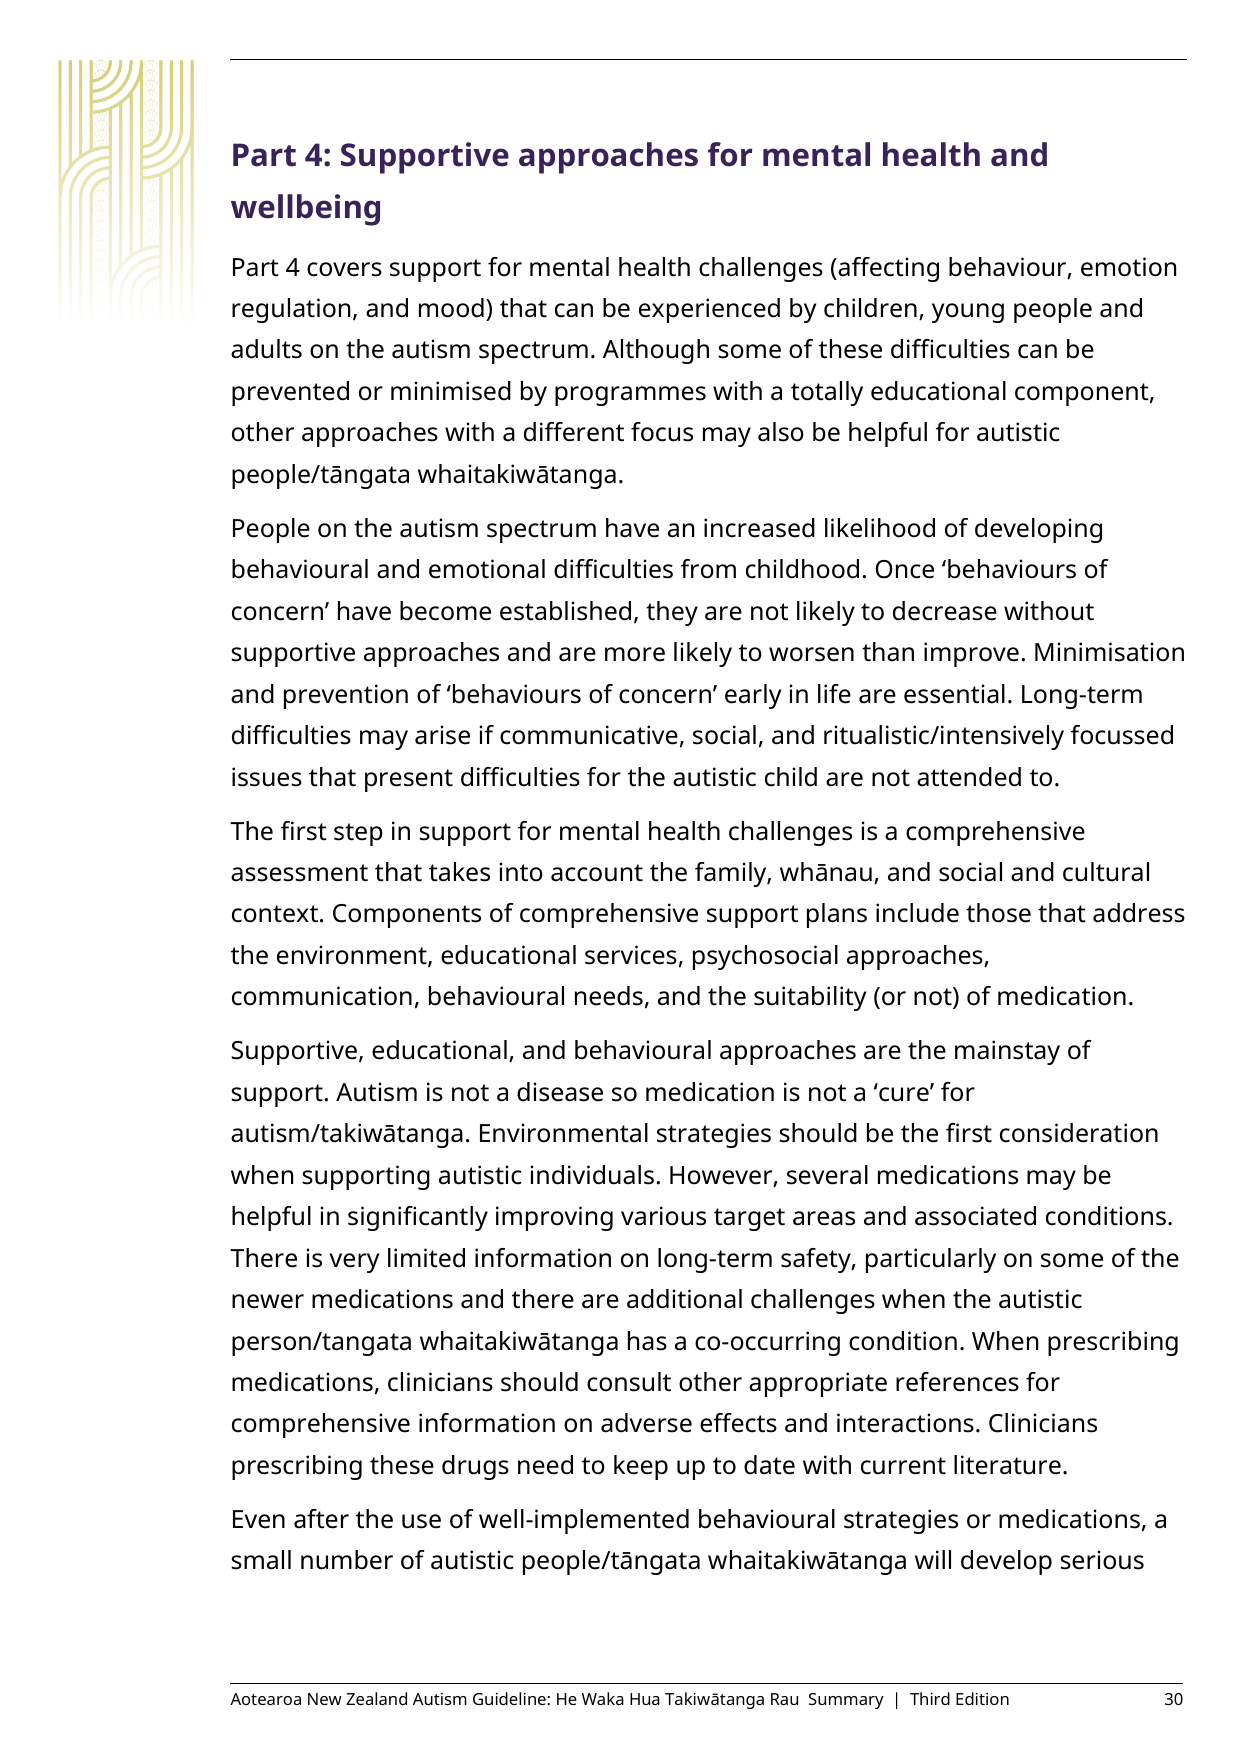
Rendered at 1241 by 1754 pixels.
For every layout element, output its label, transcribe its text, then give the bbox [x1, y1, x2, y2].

subtitle Part 4: Supportive approaches for mental health and wellbeing [230, 133, 1187, 227]
picture [58, 60, 194, 326]
text Supportive, educational, and behavioural approaches are the mainstay of support. Autism is not a disease so medication is not a ‘cure’ for autism/takiwātanga. Environmental strategies should be the first consideration when supporting autistic individuals. However, several medications may be helpful in significantly improving various target areas and associated conditions. There is very limited information on long-term safety, particularly on some of the newer medications and there are additional challenges when the autistic person/tangata whaitakiwātanga has a co-occurring condition. When prescribing medications, clinicians should consult other appropriate references for comprehensive information on adverse effects and interactions. Clinicians prescribing these drugs need to keep up to date with current literature. [230, 1033, 1187, 1482]
text The first step in support for mental health challenges is a comprehensive assessment that takes into account the family, whānau, and social and cultural context. Components of comprehensive support plans include those that address the environment, educational services, psychosocial approaches, communication, behavioural needs, and the suitability (or not) of medication. [230, 813, 1187, 1013]
text Part 4 covers support for mental health challenges (affecting behaviour, emotion regulation, and mood) that can be experienced by children, young people and adults on the autism spectrum. Although some of these difficulties can be prevented or minimised by programmes with a totally educational component, other approaches with a different focus may also be helpful for autistic people/tāngata whaitakiwātanga. [230, 249, 1187, 491]
text People on the autism spectrum have an increased likelihood of developing behavioural and emotional difficulties from childhood. Once ‘behaviours of concern’ have become established, they are not likely to decrease without supportive approaches and are more likely to worsen than improve. Minimisation and prevention of ‘behaviours of concern’ early in life are essential. Long-term difficulties may arise if communicative, social, and ritualistic/intensively focussed issues that present difficulties for the autistic child are not attended to. [230, 510, 1187, 793]
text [230, 1501, 1187, 1577]
